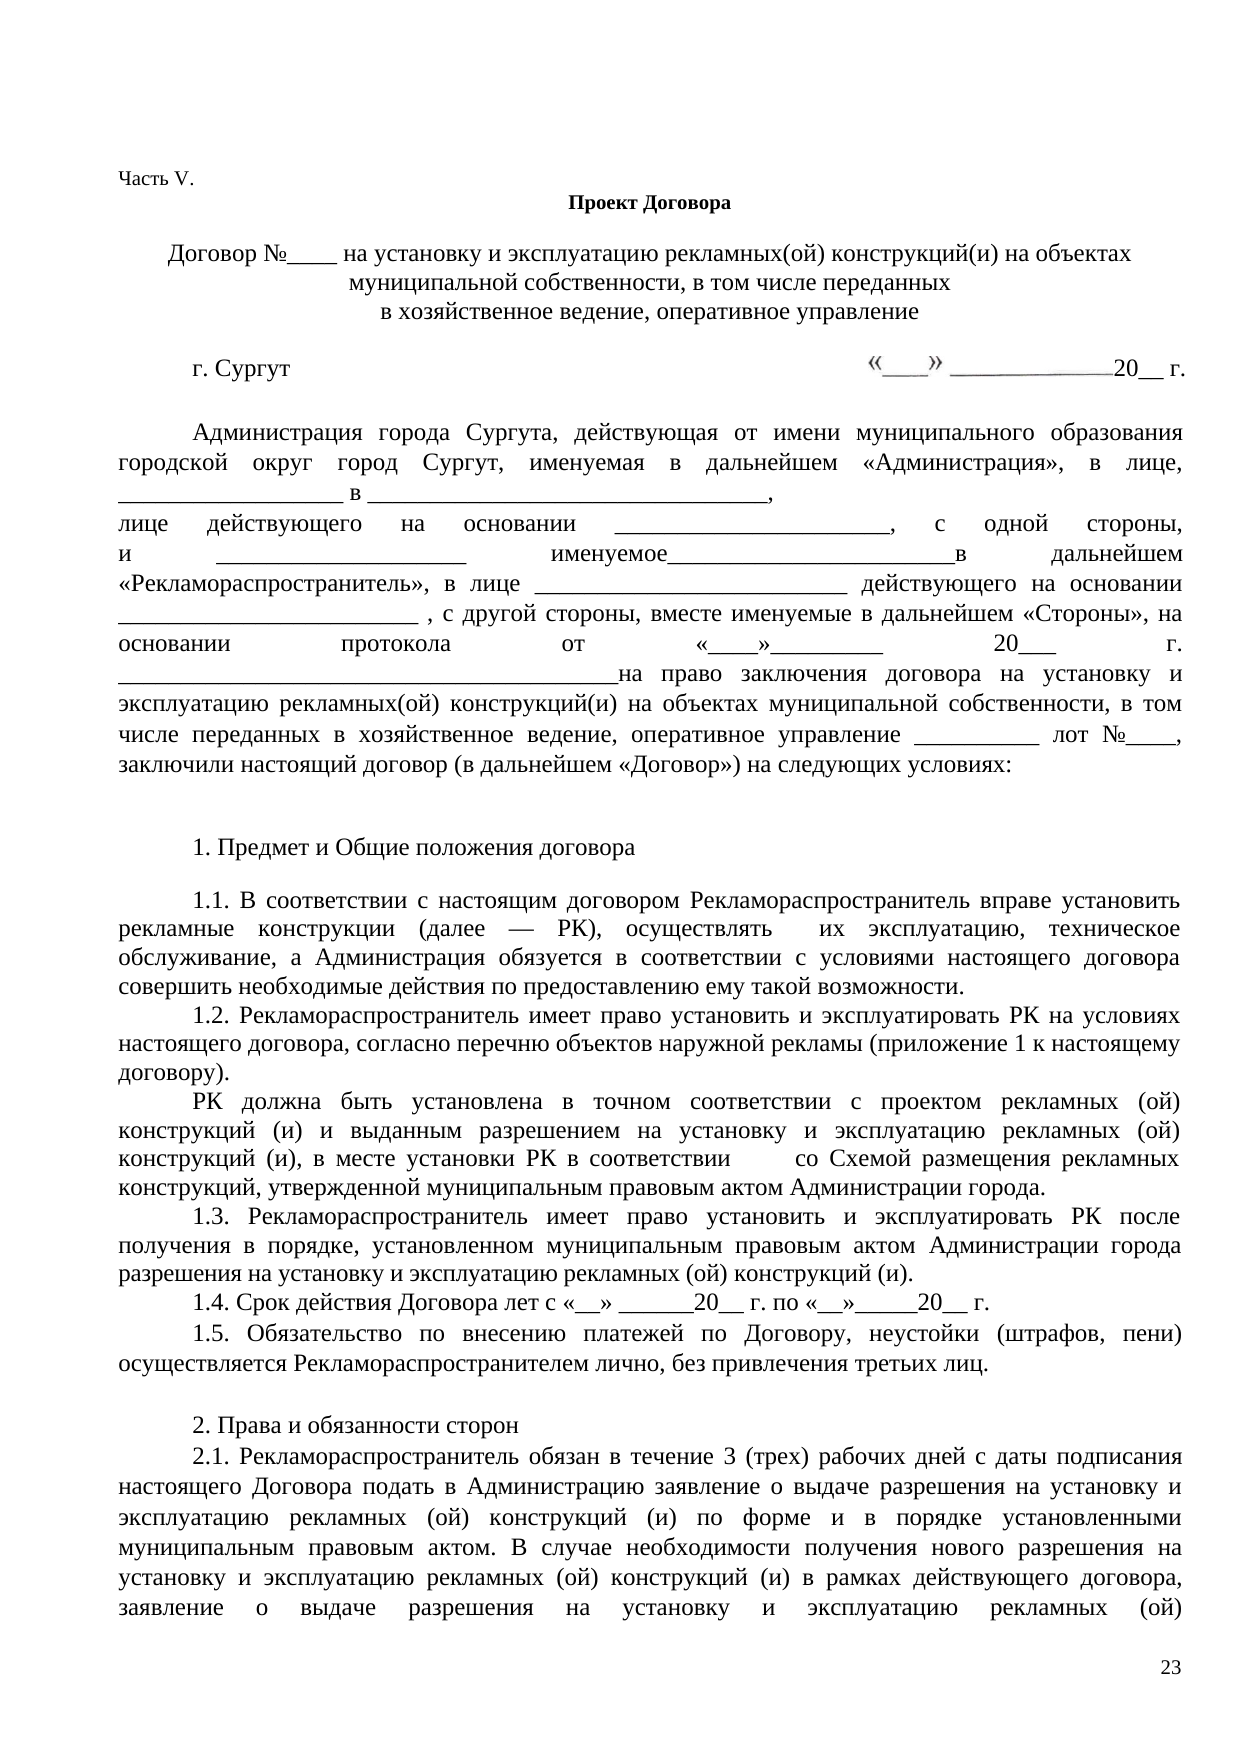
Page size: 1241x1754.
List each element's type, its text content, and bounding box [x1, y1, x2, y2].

text 1.2. Рекламораспространитель имеет право установить и эксплуатировать РК на условиях настоящего договора, согласно перечню объектов наружной рекламы (приложение 1 к настоящему договору). [118, 1000, 1181, 1086]
text 1.3. Рекламораспространитель имеет право установить и эксплуатировать РК после получения в порядке, установленном муниципальным правовым актом Администрации города разрешения на установку и эксплуатацию рекламных (ой) конструкций (и). [118, 1201, 1181, 1287]
text 1.4. Срок действия Договора лет с «__» ______20__ г. по «__»_____20__ г. [118, 1287, 1183, 1316]
text Администрация города Сургута, действующая от имени муниципального образования городской округ город Сургут, именуемая в дальнейшем «Администрация», в лице, __________________ в ________________________________, [118, 417, 1183, 506]
text РК должна быть установлена в точном соответствии с проектом рекламных (ой) конструкций (и) и выданным разрешением на установку и эксплуатацию рекламных (ой) конструкций (и), в месте установки РК в соответствии со Схемой размещения рекламных конструкций, утвержденной муниципальным правовым актом Администрации города. [118, 1086, 1181, 1201]
text Договор №____ на установку и эксплуатацию рекламных(ой) конструкций(и) на объектах муниципальной собственности, в том числе переданных [118, 238, 1181, 296]
text 2. Права и обязанности сторон [118, 1410, 1183, 1438]
text лице действующего на основании ______________________, с одной стороны, и ____________________ именуемое_______________________в дальнейшем «Рекламораспространитель», в лице _________________________ действующего на основании ________________________ , с другой стороны, вместе именуемые в дальнейшем «Стороны», на основании протокола от «____»_________ 20___ г. ________________________________________на право заключения договора на установку и эксплуатацию рекламных(ой) конструкций(и) на объектах муниципальной собственности, в том числе переданных в хозяйственное ведение, оперативное управление __________ лот №____, заключили настоящий договор (в дальнейшем «Договор») на следующих условиях: [118, 508, 1183, 777]
text 1.1. В соответствии с настоящим договором Рекламораспространитель вправе установить рекламные конструкции (далее — РК), осуществлять их эксплуатацию, техническое обслуживание, а Администрация обязуется в соответствии с условиями настоящего договора совершить необходимые действия по предоставлению ему такой возможности. [118, 885, 1181, 1000]
text 1.5. Обязательство по внесению платежей по Договору, неустойки (штрафов, пени) осуществляется Рекламораспространителем лично, без привлечения третьих лиц. [118, 1318, 1183, 1377]
text 1. Предмет и Общие положения договора [118, 832, 1183, 861]
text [118, 1441, 1183, 1621]
picture [868, 356, 1114, 377]
text в хозяйственное ведение, оперативное управление [118, 296, 1181, 325]
text г. Сургут 20__ г. [118, 353, 1183, 382]
text Проект Договора [118, 190, 1181, 214]
